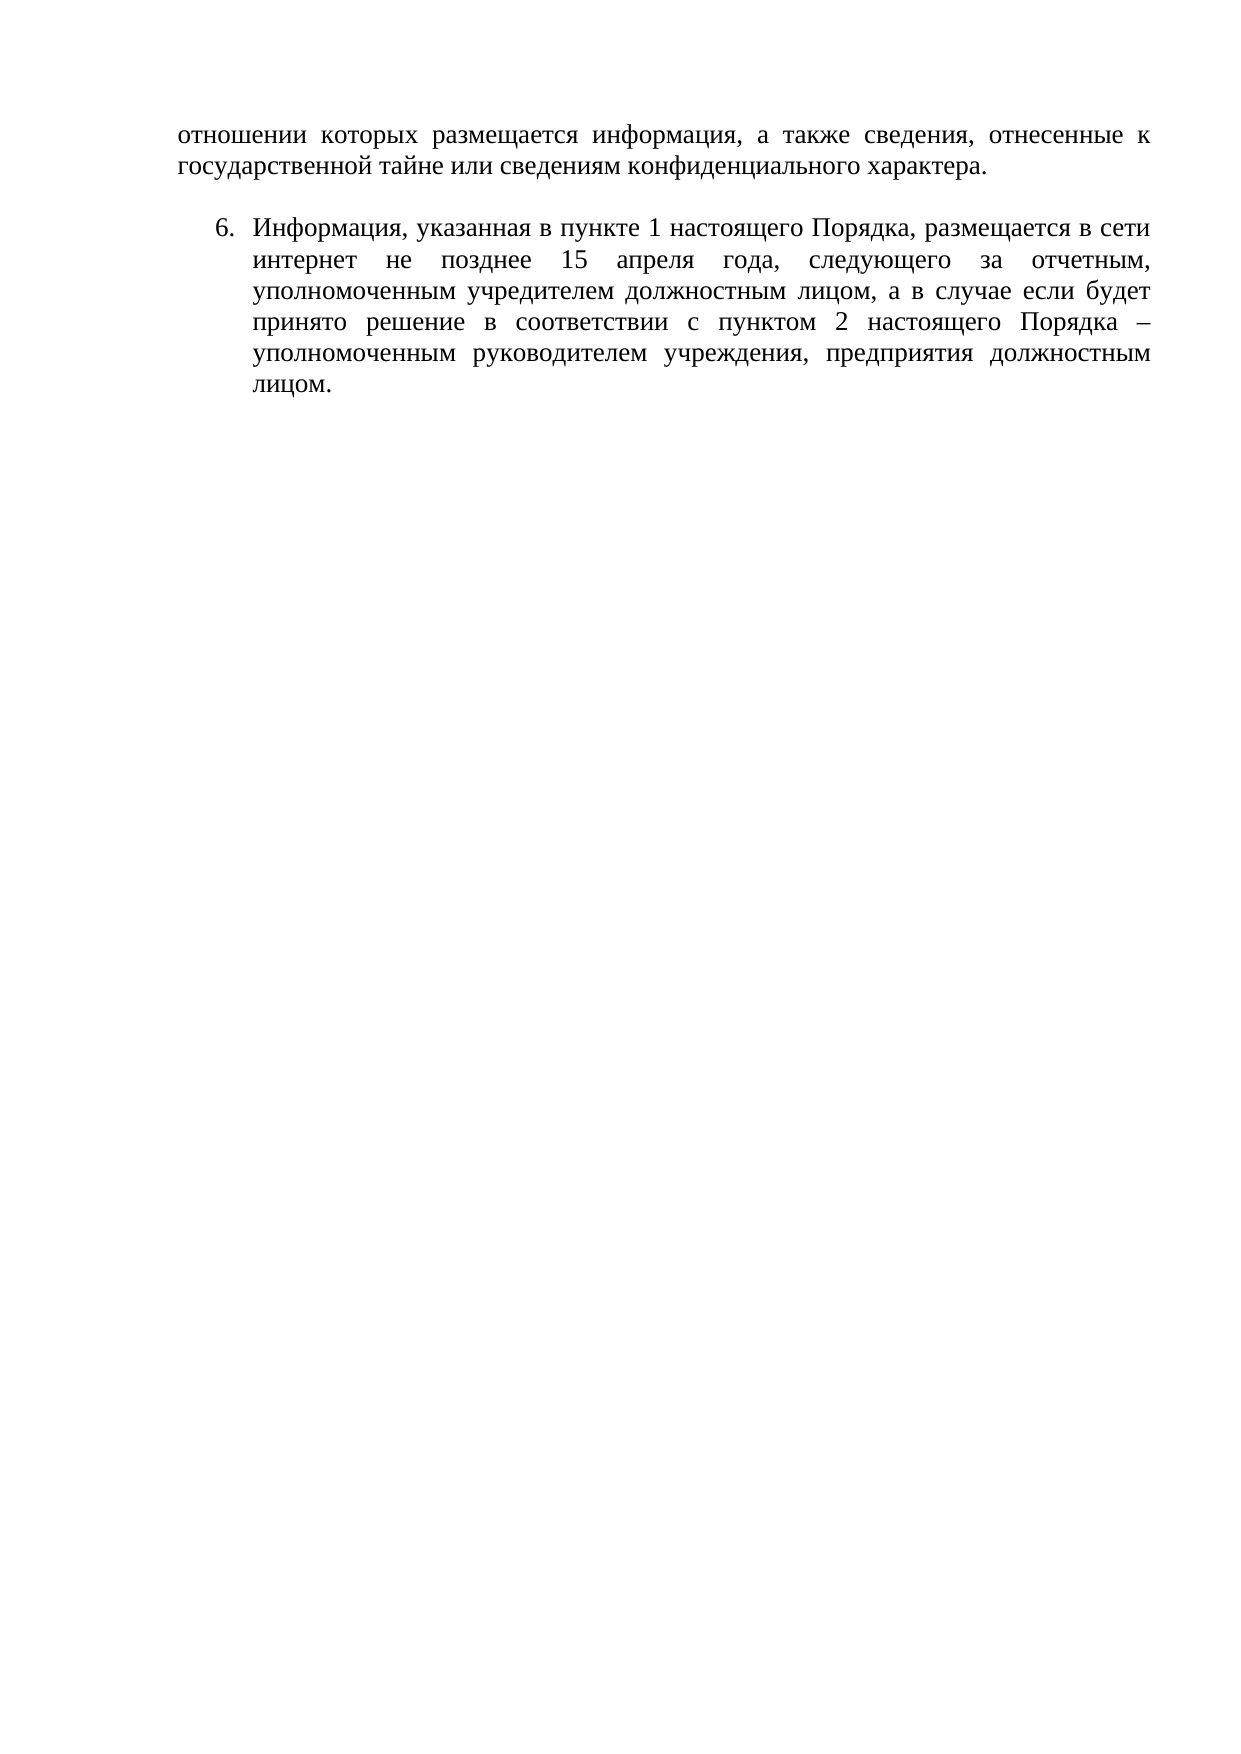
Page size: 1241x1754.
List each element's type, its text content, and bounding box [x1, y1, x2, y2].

list Информация, указанная в пункте 1 настоящего Порядка, размещается в сети интернет не позднее 15 апреля года, следующего за отчетным, уполномоченным учредителем должностным лицом, а в случае если будет принято решение в соответствии с пунктом 2 настоящего Порядка – уполномоченным руководителем учреждения, предприятия должностным лицом. [215, 212, 1152, 398]
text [177, 118, 1152, 180]
